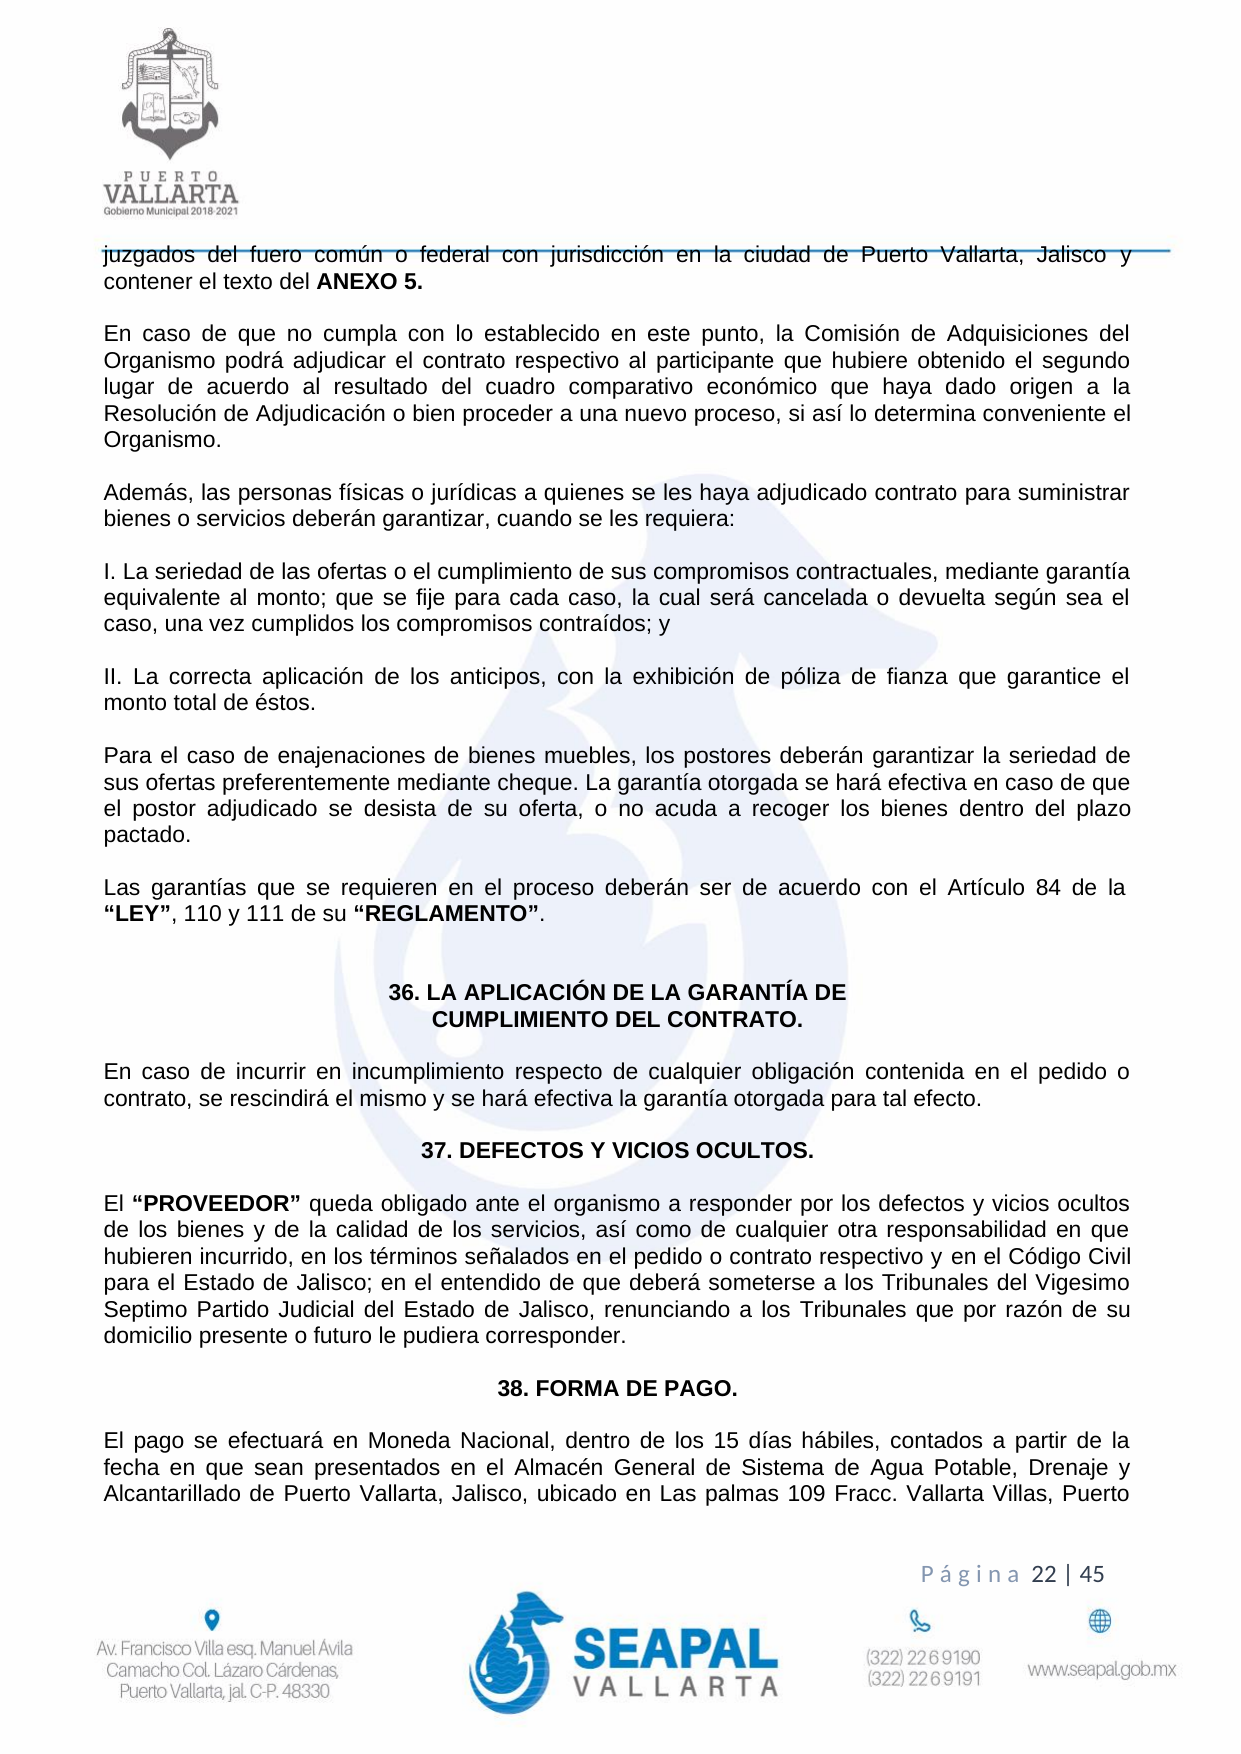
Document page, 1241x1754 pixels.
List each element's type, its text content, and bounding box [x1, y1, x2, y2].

text En caso de que no cumpla con lo establecido en este punto, la Comisión de Adquisiciones del Organismo podrá adjudicar el contrato respectivo al participante que hubiere obtenido el segundo lugar de acuerdo al resultado del cuadro comparativo económico que haya dado origen a la Resolución de Adjudicación o bien proceder a una nuevo proceso, si así lo determina conveniente el Organismo. [103, 320, 1132, 452]
text Para el caso de enajenaciones de bienes muebles, los postores deberán garantizar la seriedad de sus ofertas preferentemente mediante cheque. La garantía otorgada se hará efectiva en caso de que el postor adjudicado se desista de su oferta, o no acuda a recoger los bienes dentro del plazo pactado. [103, 742, 1132, 847]
text En caso de incurrir en incumplimiento respecto de cualquier obligación contenida en el pedido o contrato, se rescindirá el mismo y se hará efectiva la garantía otorgada para tal efecto. [103, 1058, 1132, 1111]
text 38. FORMA DE PAGO. [103, 1374, 1132, 1401]
picture [0, 0, 1241, 1754]
text CUMPLIMIENTO DEL CONTRATO. [103, 1006, 1132, 1032]
subtitle El “PROVEEDOR” queda obligado ante el organismo a responder por los defectos y vicios ocultos de los bienes y de la calidad de los servicios, así como de cualquier otra responsabilidad en que hubieren incurrido, en los términos señalados en el pedido o contrato respectivo y en el Código Civil para el Estado de Jalisco; en el entendido de que deberá someterse a los Tribunales del Vigesimo Septimo Partido Judicial del Estado de Jalisco, renunciando a los Tribunales que por razón de su domicilio presente o futuro le pudiera corresponder. [103, 1190, 1132, 1348]
text Además, las personas físicas o jurídicas a quienes se les haya adjudicado contrato para suministrar bienes o servicios deberán garantizar, cuando se les requiera: [103, 478, 1132, 531]
text 36. LA APLICACIÓN DE LA GARANTÍA DE [103, 979, 1132, 1006]
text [103, 241, 1132, 294]
text I. La seriedad de las ofertas o el cumplimiento de sus compromisos contractuales, mediante garantía equivalente al monto; que se fije para cada caso, la cual será cancelada o devuelta según sea el caso, una vez cumplidos los compromisos contraídos; y [103, 558, 1132, 637]
text Las garantías que se requieren en el proceso deberán ser de acuerdo con el Artículo 84 de la “LEY”, 110 y 111 de su “REGLAMENTO”. [103, 874, 1126, 927]
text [103, 1427, 1132, 1506]
text 37. DEFECTOS Y VICIOS OCULTOS. [103, 1137, 1132, 1164]
text II. La correcta aplicación de los anticipos, con la exhibición de póliza de fianza que garantice el monto total de éstos. [103, 663, 1132, 716]
